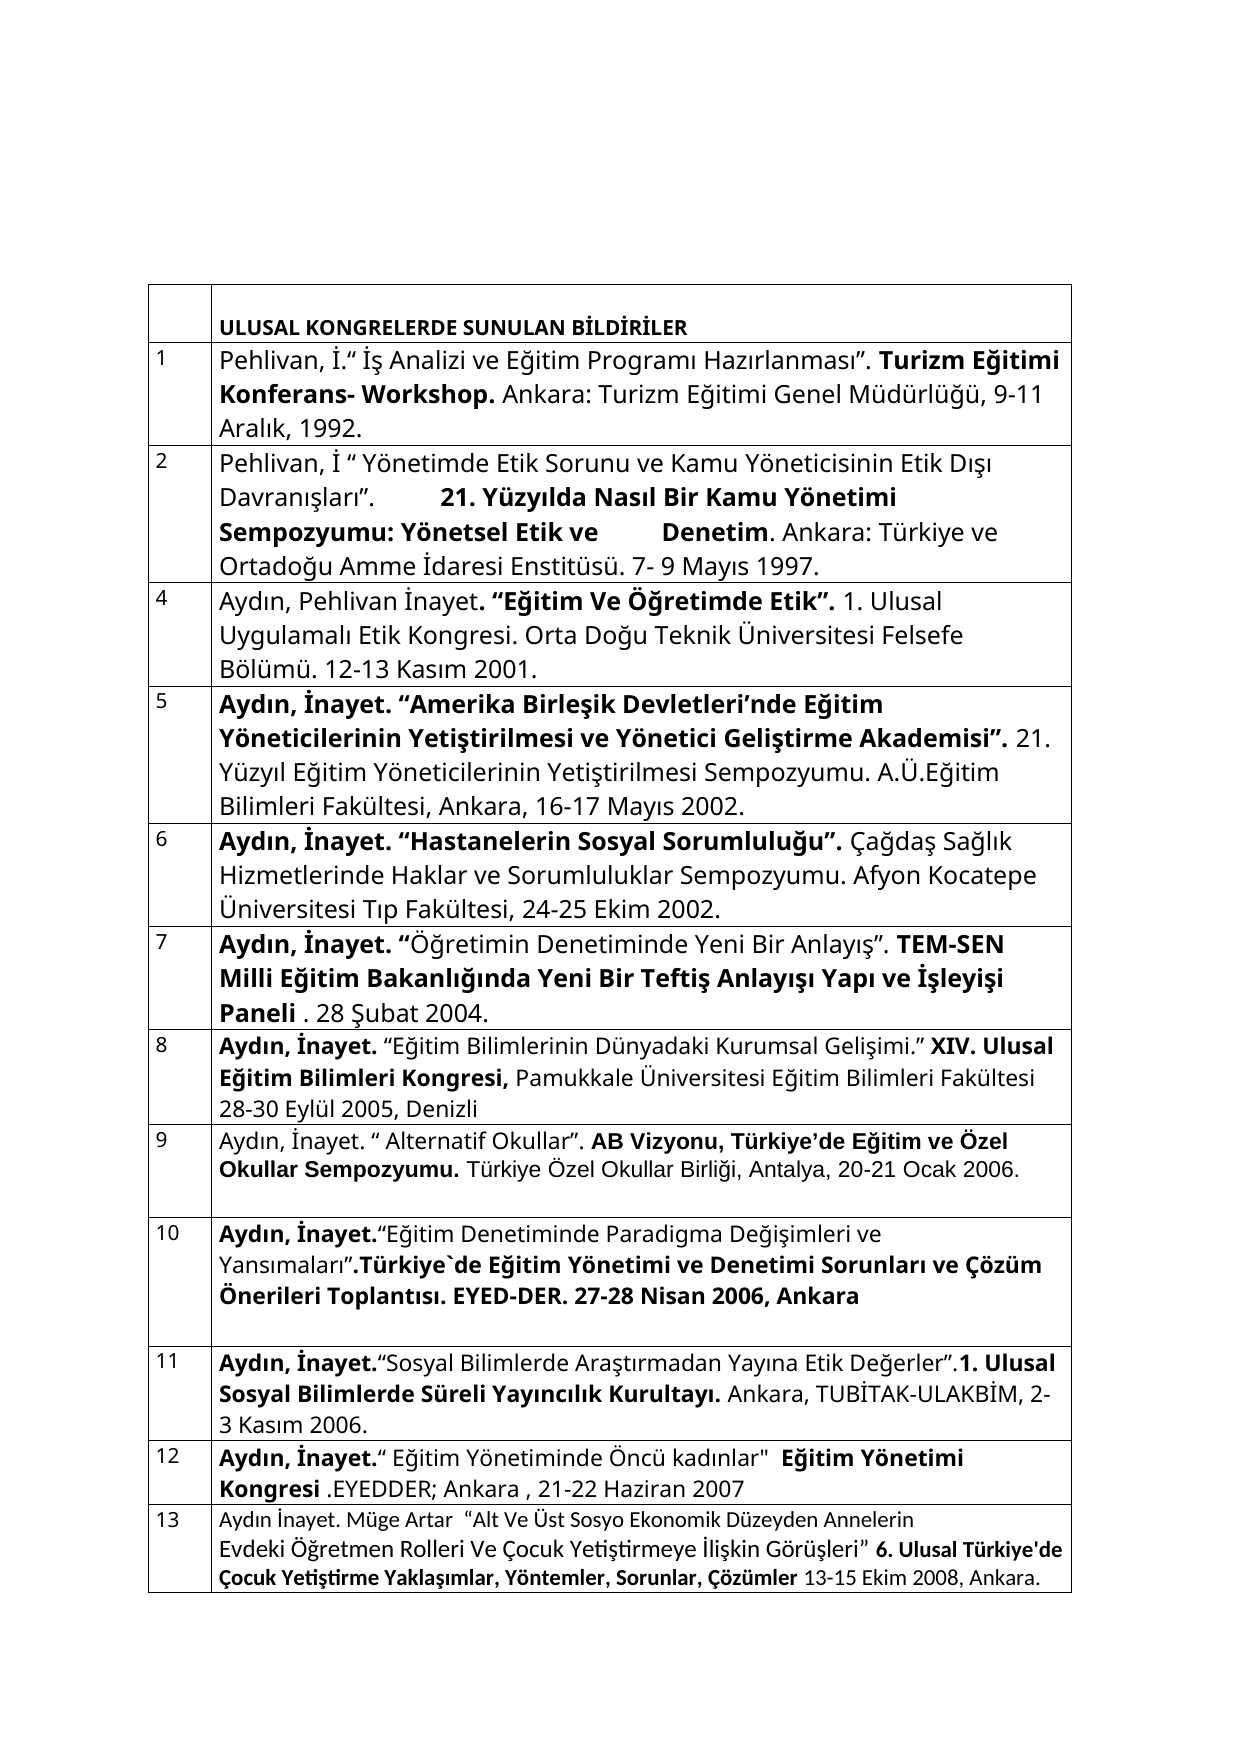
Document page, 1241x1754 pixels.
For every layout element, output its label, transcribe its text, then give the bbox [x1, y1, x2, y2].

table_cell Aydın, İnayet. “Eğitim Bilimlerinin Dünyadaki Kurumsal Gelişimi.” XIV. Ulusal Eğitim Bilimleri Kongresi, Pamukkale Üniversitesi Eğitim Bilimleri Fakültesi 28-30 Eylül 2005, Denizli [212, 1030, 1071, 1124]
table_cell 1 [149, 343, 211, 445]
table_cell Aydın, İnayet. “Öğretimin Denetiminde Yeni Bir Anlayış”. TEM-SEN Milli Eğitim Bakanlığında Yeni Bir Teftiş Anlayışı Yapı ve İşleyişi Paneli . 28 Şubat 2004. [212, 927, 1071, 1029]
table_cell Pehlivan, İ.“ İş Analizi ve Eğitim Programı Hazırlanması”. Turizm Eğitimi Konferans- Workshop. Ankara: Turizm Eğitimi Genel Müdürlüğü, 9-11 Aralık, 1992. [212, 343, 1071, 445]
table_cell 8 [149, 1030, 211, 1124]
table_cell 12 [149, 1441, 211, 1504]
table_cell 2 [149, 446, 211, 582]
table_cell 6 [149, 824, 211, 926]
table_cell 9 [149, 1125, 211, 1217]
table_cell Aydın, Pehlivan İnayet. “Eğitim Ve Öğretimde Etik”. 1. Ulusal Uygulamalı Etik Kongresi. Orta Doğu Teknik Üniversitesi Felsefe Bölümü. 12-13 Kasım 2001. [212, 583, 1071, 686]
table_cell Aydın, İnayet.“ Eğitim Yönetiminde Öncü kadınlar" Eğitim Yönetimi Kongresi .EYEDDER; Ankara , 21-22 Haziran 2007 [212, 1441, 1071, 1504]
table_cell Aydın, İnayet. “Hastanelerin Sosyal Sorumluluğu”. Çağdaş Sağlık Hizmetlerinde Haklar ve Sorumluluklar Sempozyumu. Afyon Kocatepe Üniversitesi Tıp Fakültesi, 24-25 Ekim 2002. [212, 824, 1071, 926]
table_cell Aydın, İnayet.“Sosyal Bilimlerde Araştırmadan Yayına Etik Değerler”.1. Ulusal Sosyal Bilimlerde Süreli Yayıncılık Kurultayı. Ankara, TUBİTAK-ULAKBİM, 2-3 Kasım 2006. [212, 1347, 1071, 1440]
table_cell Aydın, İnayet. “ Alternatif Okullar”. AB Vizyonu, Türkiye’de Eğitim ve Özel Okullar Sempozyumu. Türkiye Özel Okullar Birliği, Antalya, 20-21 Ocak 2006. [212, 1125, 1071, 1217]
table_header ULUSAL KONGRELERDE SUNULAN BİLDİRİLER [212, 285, 1071, 342]
table_cell 11 [149, 1347, 211, 1440]
table_cell 10 [149, 1218, 211, 1346]
table_header [149, 285, 211, 342]
table_cell 7 [149, 927, 211, 1029]
table_cell 4 [149, 583, 211, 686]
table_cell 13 [149, 1505, 211, 1592]
table_cell Aydın, İnayet. “Amerika Birleşik Devletleri’nde Eğitim Yöneticilerinin Yetiştirilmesi ve Yönetici Geliştirme Akademisi”. 21. Yüzyıl Eğitim Yöneticilerinin Yetiştirilmesi Sempozyumu. A.Ü.Eğitim Bilimleri Fakültesi, Ankara, 16-17 Mayıs 2002. [212, 687, 1071, 823]
table_cell Aydın İnayet. Müge Artar “Alt Ve Üst Sosyo Ekonomik Düzeyden Annelerin Evdeki Öğretmen Rolleri Ve Çocuk Yetiştirmeye İlişkin Görüşleri” 6. Ulusal Türkiye'de Çocuk Yetiştirme Yaklaşımlar, Yöntemler, Sorunlar, Çözümler 13-15 Ekim 2008, Ankara. [212, 1505, 1071, 1592]
table_cell 5 [149, 687, 211, 823]
table_cell Aydın, İnayet.“Eğitim Denetiminde Paradigma Değişimleri ve Yansımaları”.Türkiye`de Eğitim Yönetimi ve Denetimi Sorunları ve Çözüm Önerileri Toplantısı. EYED-DER. 27-28 Nisan 2006, Ankara [212, 1218, 1071, 1346]
table_cell Pehlivan, İ “ Yönetimde Etik Sorunu ve Kamu Yöneticisinin Etik Dışı Davranışları”. 21. Yüzyılda Nasıl Bir Kamu Yönetimi Sempozyumu: Yönetsel Etik ve Denetim. Ankara: Türkiye ve Ortadoğu Amme İdaresi Enstitüsü. 7- 9 Mayıs 1997. [212, 446, 1071, 582]
